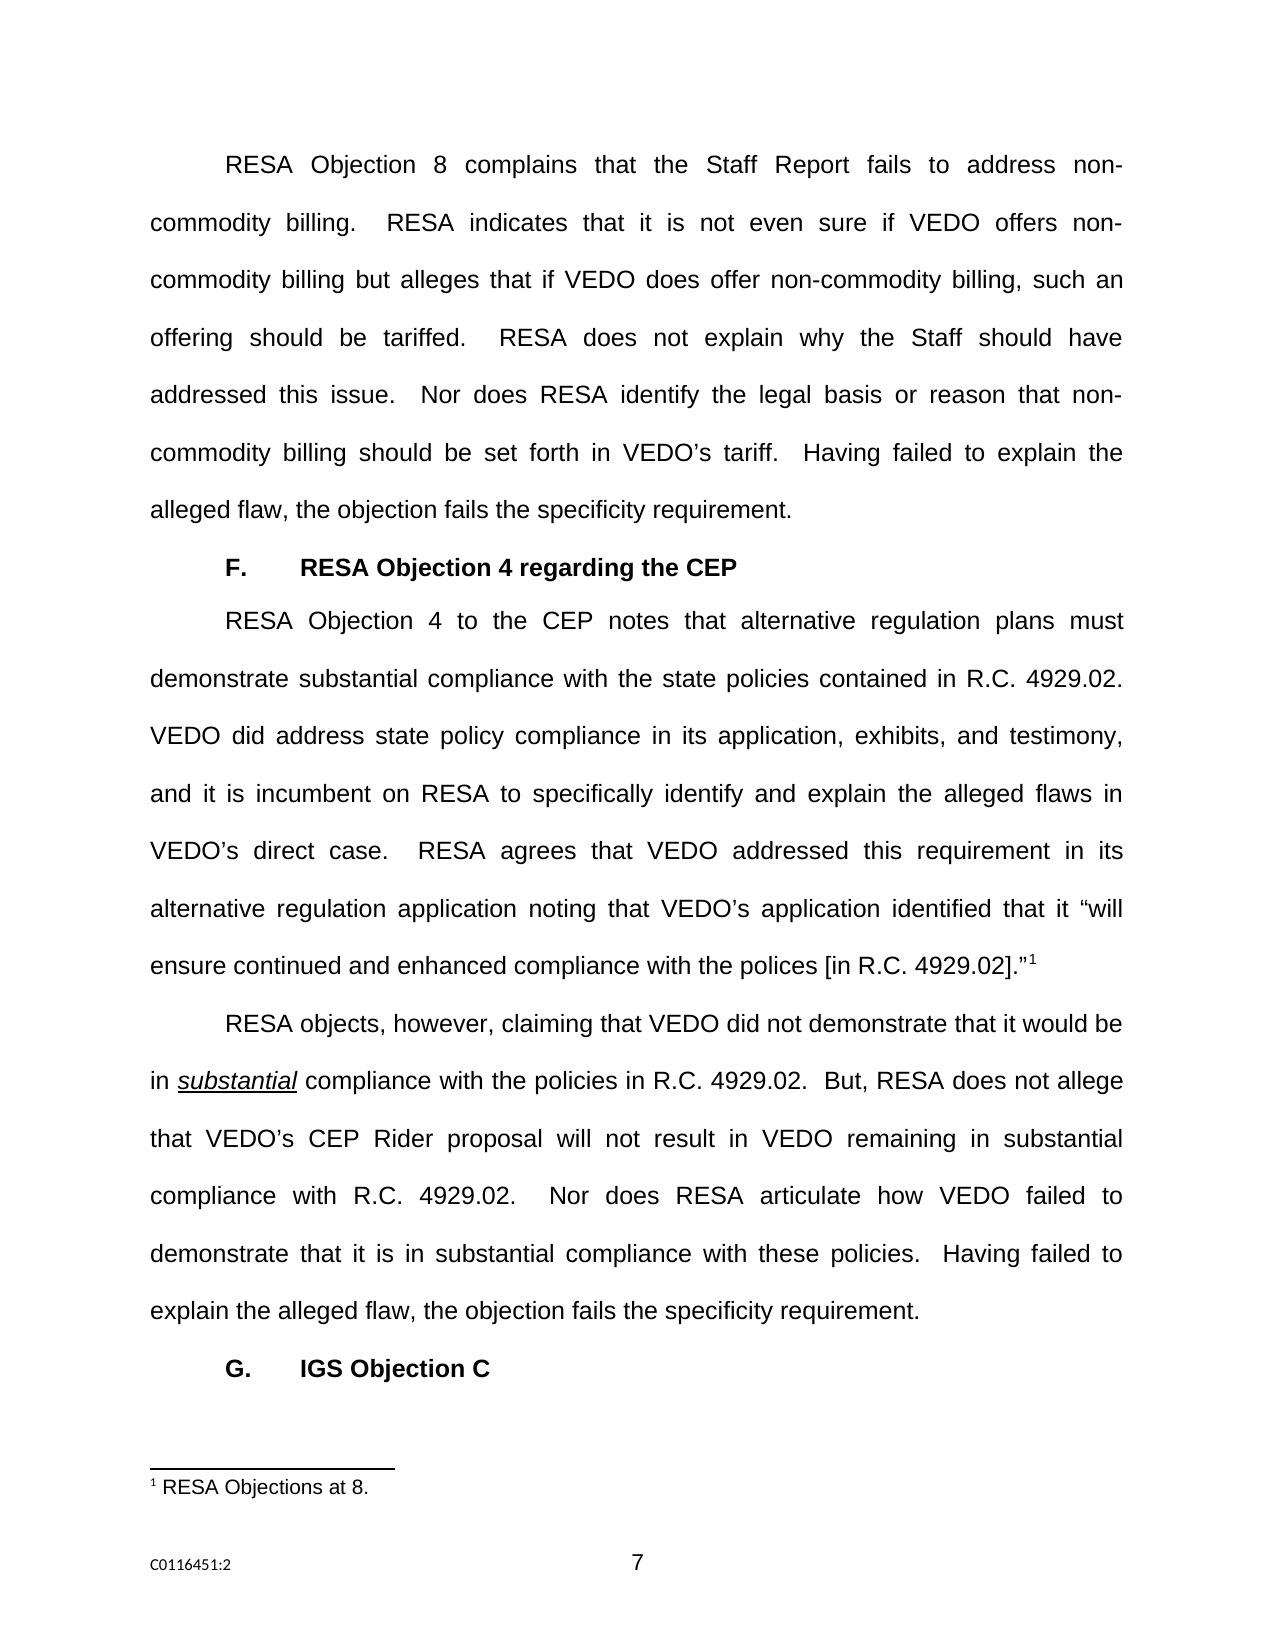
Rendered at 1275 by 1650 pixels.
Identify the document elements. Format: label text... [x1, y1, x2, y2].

subtitle IGS Objection C [225, 1354, 1125, 1382]
text RESA Objection 8 complains that the Staff Report fails to address non-commodity billing. RESA indicates that it is not even sure if VEDO offers non-commodity billing but alleges that if VEDO does offer non-commodity billing, such an offering should be tariffed. RESA does not explain why the Staff should have addressed this issue. Nor does RESA identify the legal basis or reason that non-commodity billing should be set forth in VEDO’s tariff. Having failed to explain the alleged flaw, the objection fails the specificity requirement. [150, 150, 1125, 524]
subtitle RESA Objection 4 regarding the CEP [225, 552, 1125, 581]
text RESA Objection 4 to the CEP notes that alternative regulation plans must demonstrate substantial compliance with the state policies contained in R.C. 4929.02. VEDO did address state policy compliance in its application, exhibits, and testimony, and it is incumbent on RESA to specifically identify and explain the alleged flaws in VEDO’s direct case. RESA agrees that VEDO addressed this requirement in its alternative regulation application noting that VEDO’s application identified that it “will ensure continued and enhanced compliance with the polices [in R.C. 4929.02].” [150, 606, 1125, 980]
text RESA objects, however, claiming that VEDO did not demonstrate that it would be in substantial compliance with the policies in R.C. 4929.02. But, RESA does not allege that VEDO’s CEP Rider proposal will not result in VEDO remaining in substantial compliance with R.C. 4929.02. Nor does RESA articulate how VEDO failed to demonstrate that it is in substantial compliance with these policies. Having failed to explain the alleged flaw, the objection fails the specificity requirement. [150, 1009, 1125, 1325]
